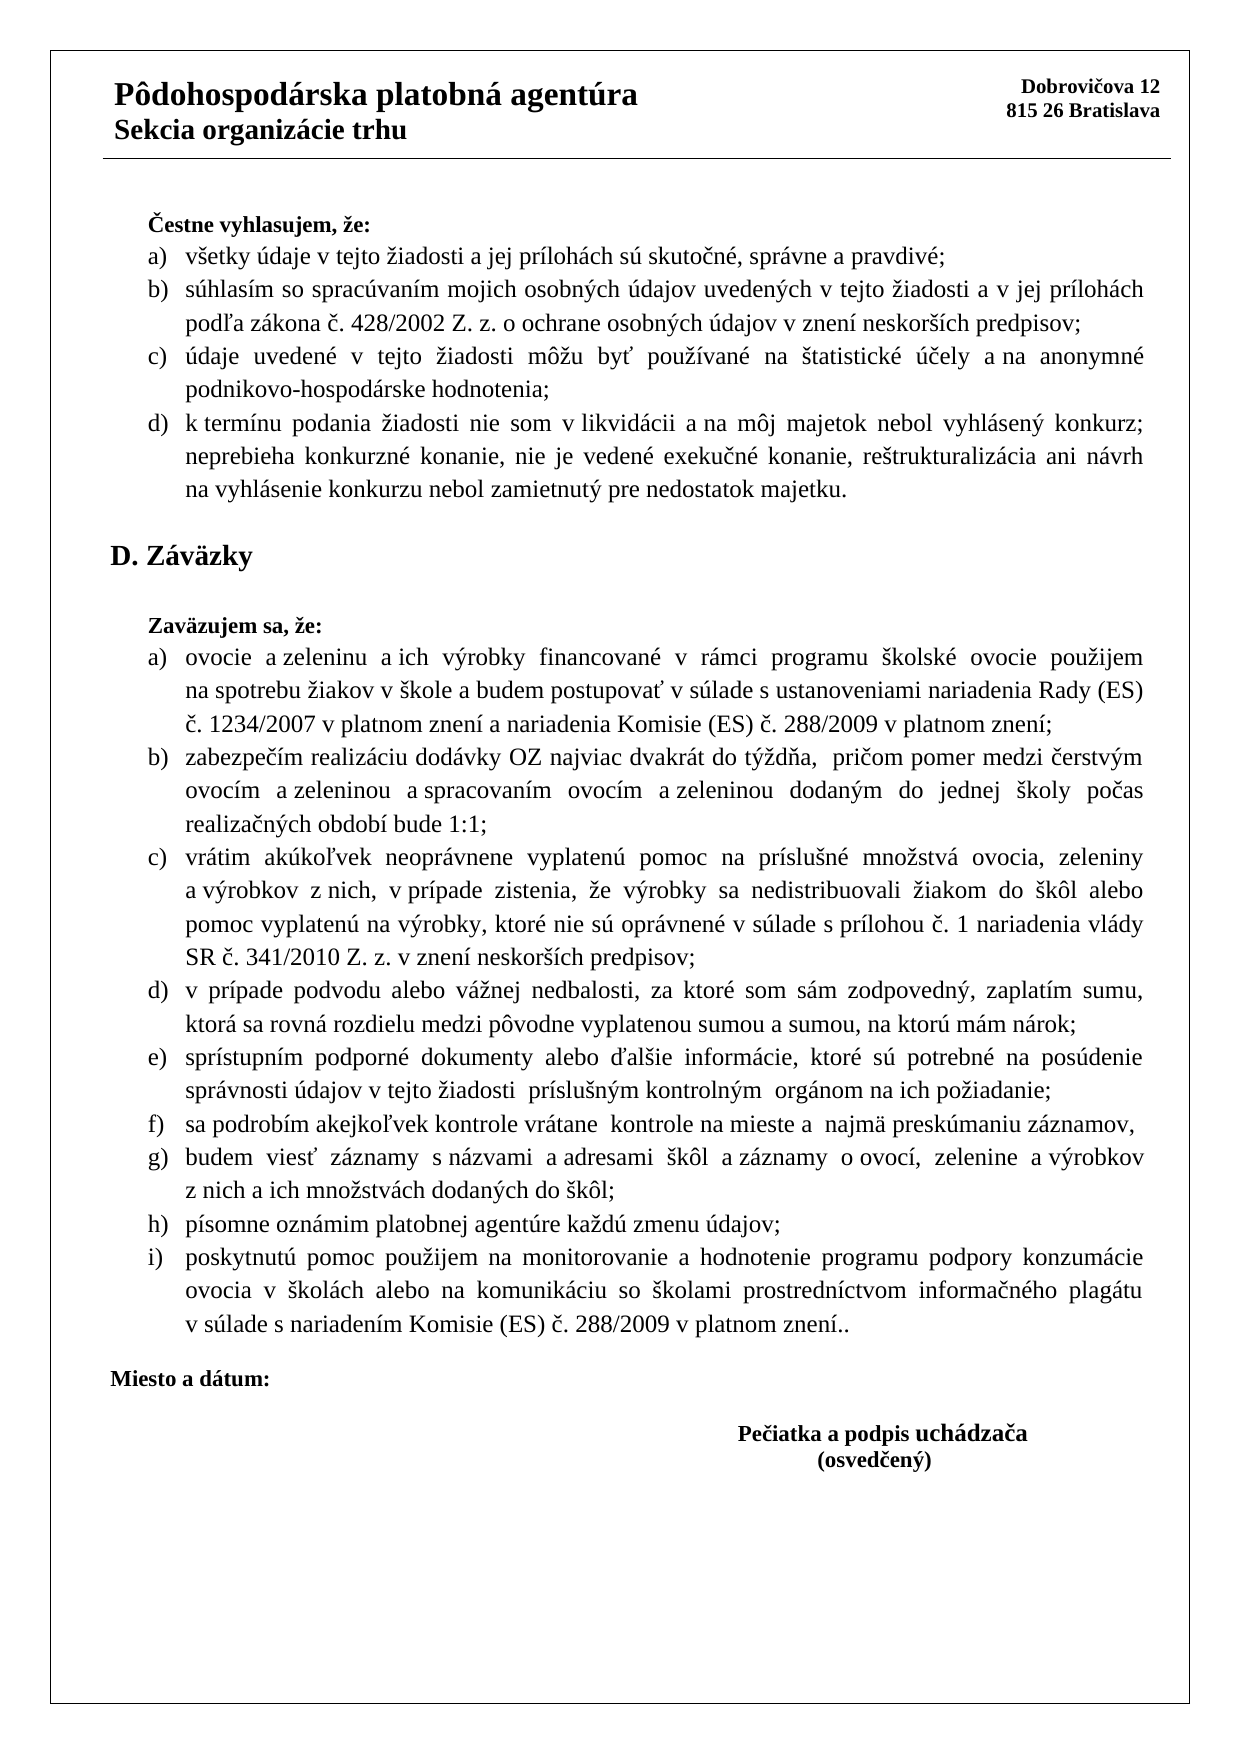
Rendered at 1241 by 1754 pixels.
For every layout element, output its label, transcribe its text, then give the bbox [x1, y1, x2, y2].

text Zaväzujem sa, že: [148, 612, 1093, 639]
list sprístupním podporné dokumenty alebo ďalšie informácie, ktoré sú potrebné na posúdenie správnosti údajov v tejto žiadosti príslušným kontrolným orgánom na ich požiadanie; [148, 1039, 1144, 1105]
text Miesto a dátum: [110, 1365, 1093, 1391]
list v prípade podvodu alebo vážnej nedbalosti, za ktoré som sám zodpovedný, zaplatím sumu, ktorá sa rovná rozdielu medzi pôvodne vyplatenou sumou a sumou, na ktorú mám nárok; [148, 972, 1144, 1039]
list budem viesť záznamy s názvami a adresami škôl a záznamy o ovocí, zelenine a výrobkov z nich a ich množstvách dodaných do škôl; [148, 1139, 1144, 1205]
list písomne oznámim platobnej agentúre každú zmenu údajov; [148, 1205, 1144, 1239]
list k termínu podania žiadosti nie som v likvidácii a na môj majetok nebol vyhlásený konkurz; neprebieha konkurzné konanie, nie je vedené exekučné konanie, reštrukturalizácia ani návrh na vyhlásenie konkurzu nebol zamietnutý pre nedostatok majetku. [148, 404, 1144, 504]
list údaje uvedené v tejto žiadosti môžu byť používané na štatistické účely a na anonymné podnikovo-hospodárske hodnotenia; [148, 338, 1144, 404]
text Pečiatka a podpis uchádzača [110, 1418, 1093, 1447]
text D. Záväzky [110, 538, 1093, 571]
text (osvedčený) [738, 1447, 1093, 1473]
text Čestne vyhlasujem, že: [148, 211, 1093, 238]
list sa podrobím akejkoľvek kontrole vrátane kontrole na mieste a najmä preskúmaniu záznamov, [148, 1105, 1144, 1139]
list poskytnutú pomoc použijem na monitorovanie a hodnotenie programu podpory konzumácie ovocia v školách alebo na komunikáciu so školami prostredníctvom informačného plagátu v súlade s nariadením Komisie (ES) č. 288/2009 v platnom znení.. [148, 1239, 1144, 1339]
list vrátim akúkoľvek neoprávnene vyplatenú pomoc na príslušné množstvá ovocia, zeleniny a výrobkov z nich, v prípade zistenia, že výrobky sa nedistribuovali žiakom do škôl alebo pomoc vyplatenú na výrobky, ktoré nie sú oprávnené v súlade s prílohou č. 1 nariadenia vlády SR č. 341/2010 Z. z. v znení neskorších predpisov; [148, 839, 1144, 972]
list súhlasím so spracúvaním mojich osobných údajov uvedených v tejto žiadosti a v jej prílohách podľa zákona č. 428/2002 Z. z. o ochrane osobných údajov v znení neskorších predpisov; [148, 271, 1144, 338]
list všetky údaje v tejto žiadosti a jej prílohách sú skutočné, správne a pravdivé; [148, 238, 1144, 271]
list zabezpečím realizáciu dodávky OZ najviac dvakrát do týždňa, pričom pomer medzi čerstvým ovocím a zeleninou a spracovaním ovocím a zeleninou dodaným do jednej školy počas realizačných období bude 1:1; [148, 739, 1144, 839]
list ovocie a zeleninu a ich výrobky financované v rámci programu školské ovocie použijem na spotrebu žiakov v škole a budem postupovať v súlade s ustanoveniami nariadenia Rady (ES) č. 1234/2007 v platnom znení a nariadenia Komisie (ES) č. 288/2009 v platnom znení; [148, 639, 1144, 739]
